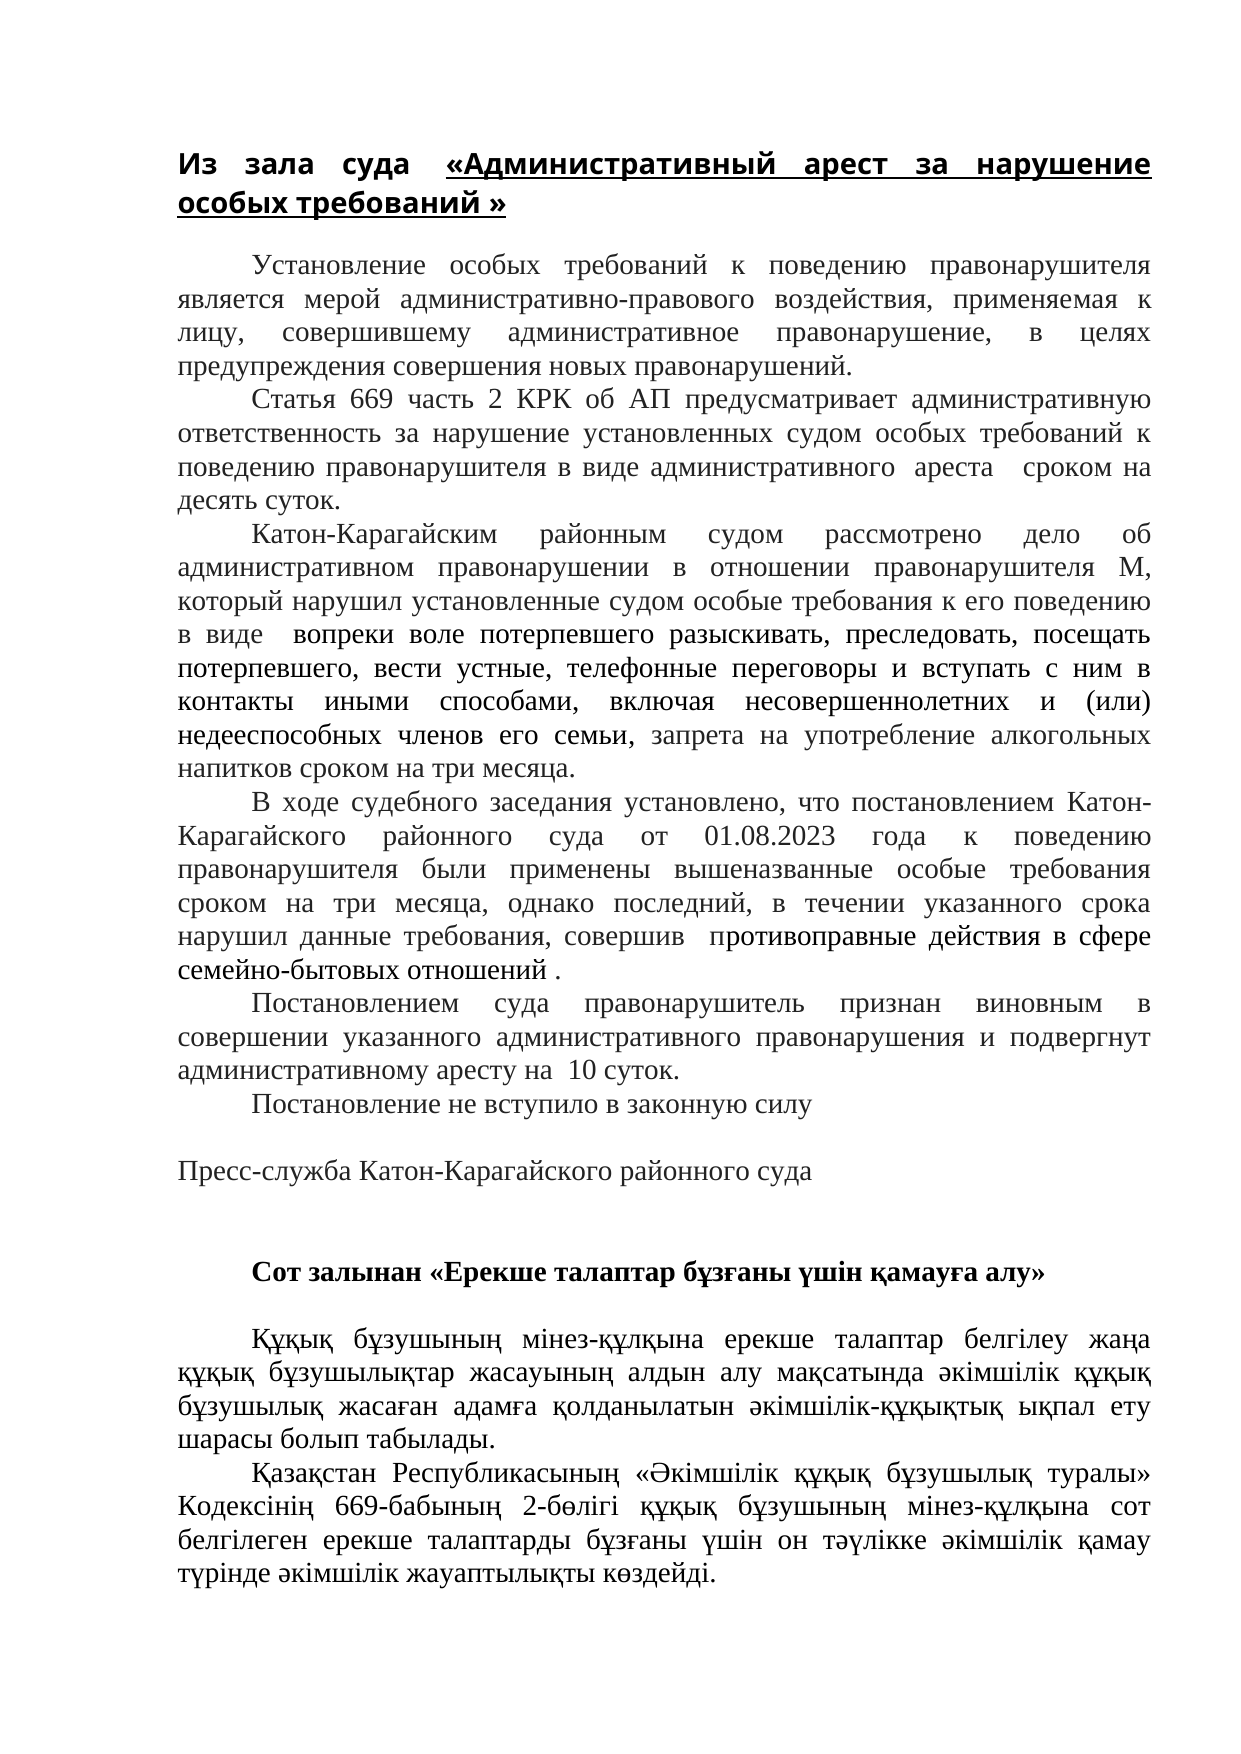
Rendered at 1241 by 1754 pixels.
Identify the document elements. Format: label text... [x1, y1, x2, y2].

text Статья 669 часть 2 КРК об АП предусматривает административную ответственность за нарушение установленных судом особых требований к поведению правонарушителя в виде административного ареста сроком на десять суток. [177, 382, 1152, 516]
text Из зала суда «Административный арест за нарушение особых требований » [177, 143, 1152, 222]
text Катон-Карагайским районным судом рассмотрено дело об административном правонарушении в отношении правонарушителя М, который нарушил установленные судом особые требования к его поведению в виде вопреки воле потерпевшего разыскивать, преследовать, посещать потерпевшего, вести устные, телефонные переговоры и вступать с ним в контакты иными способами, включая несовершеннолетних и (или) недееспособных членов его семьи, запрета на употребление алкогольных напитков сроком на три месяца. [177, 516, 1152, 784]
text Сот залынан «Ерекше талаптар бұзғаны үшін қамауға алу» [177, 1254, 1152, 1287]
text Постановление не вступило в законную силу [177, 1086, 1152, 1119]
text Установление особых требований к поведению правонарушителя является мерой административно-правового воздействия, применяемая к лицу, совершившему административное правонарушение, в целях предупреждения совершения новых правонарушений. [177, 247, 1152, 382]
text Постановлением суда правонарушитель признан виновным в совершении указанного административного правонарушения и подвергнут административному аресту на 10 суток. [177, 985, 1152, 1086]
text Құқық бұзушының мінез-құлқына ерекше талаптар белгілеу жаңа құқық бұзушылықтар жасауының алдын алу мақсатында әкімшілік құқық бұзушылық жасаған адамға қолданылатын әкімшілік-құқықтық ықпал ету шарасы болып табылады. [177, 1321, 1152, 1455]
text В ходе судебного заседания установлено, что постановлением Катон-Карагайского районного суда от 01.08.2023 года к поведению правонарушителя были применены вышеназванные особые требования сроком на три месяца, однако последний, в течении указанного срока нарушил данные требования, совершив противоправные действия в сфере семейно-бытовых отношений . [177, 784, 1152, 985]
text Пресс-служба Катон-Карагайского районного суда [177, 1153, 1152, 1187]
text Қазақстан Республикасының «Әкімшілік құқық бұзушылық туралы» Кодексінің 669-бабының 2-бөлігі құқық бұзушының мінез-құлқына сот белгілеген ерекше талаптарды бұзғаны үшін он тәүлікке әкімшілік қамау түрінде әкімшілік жауаптылықты көздейді. [177, 1455, 1152, 1589]
